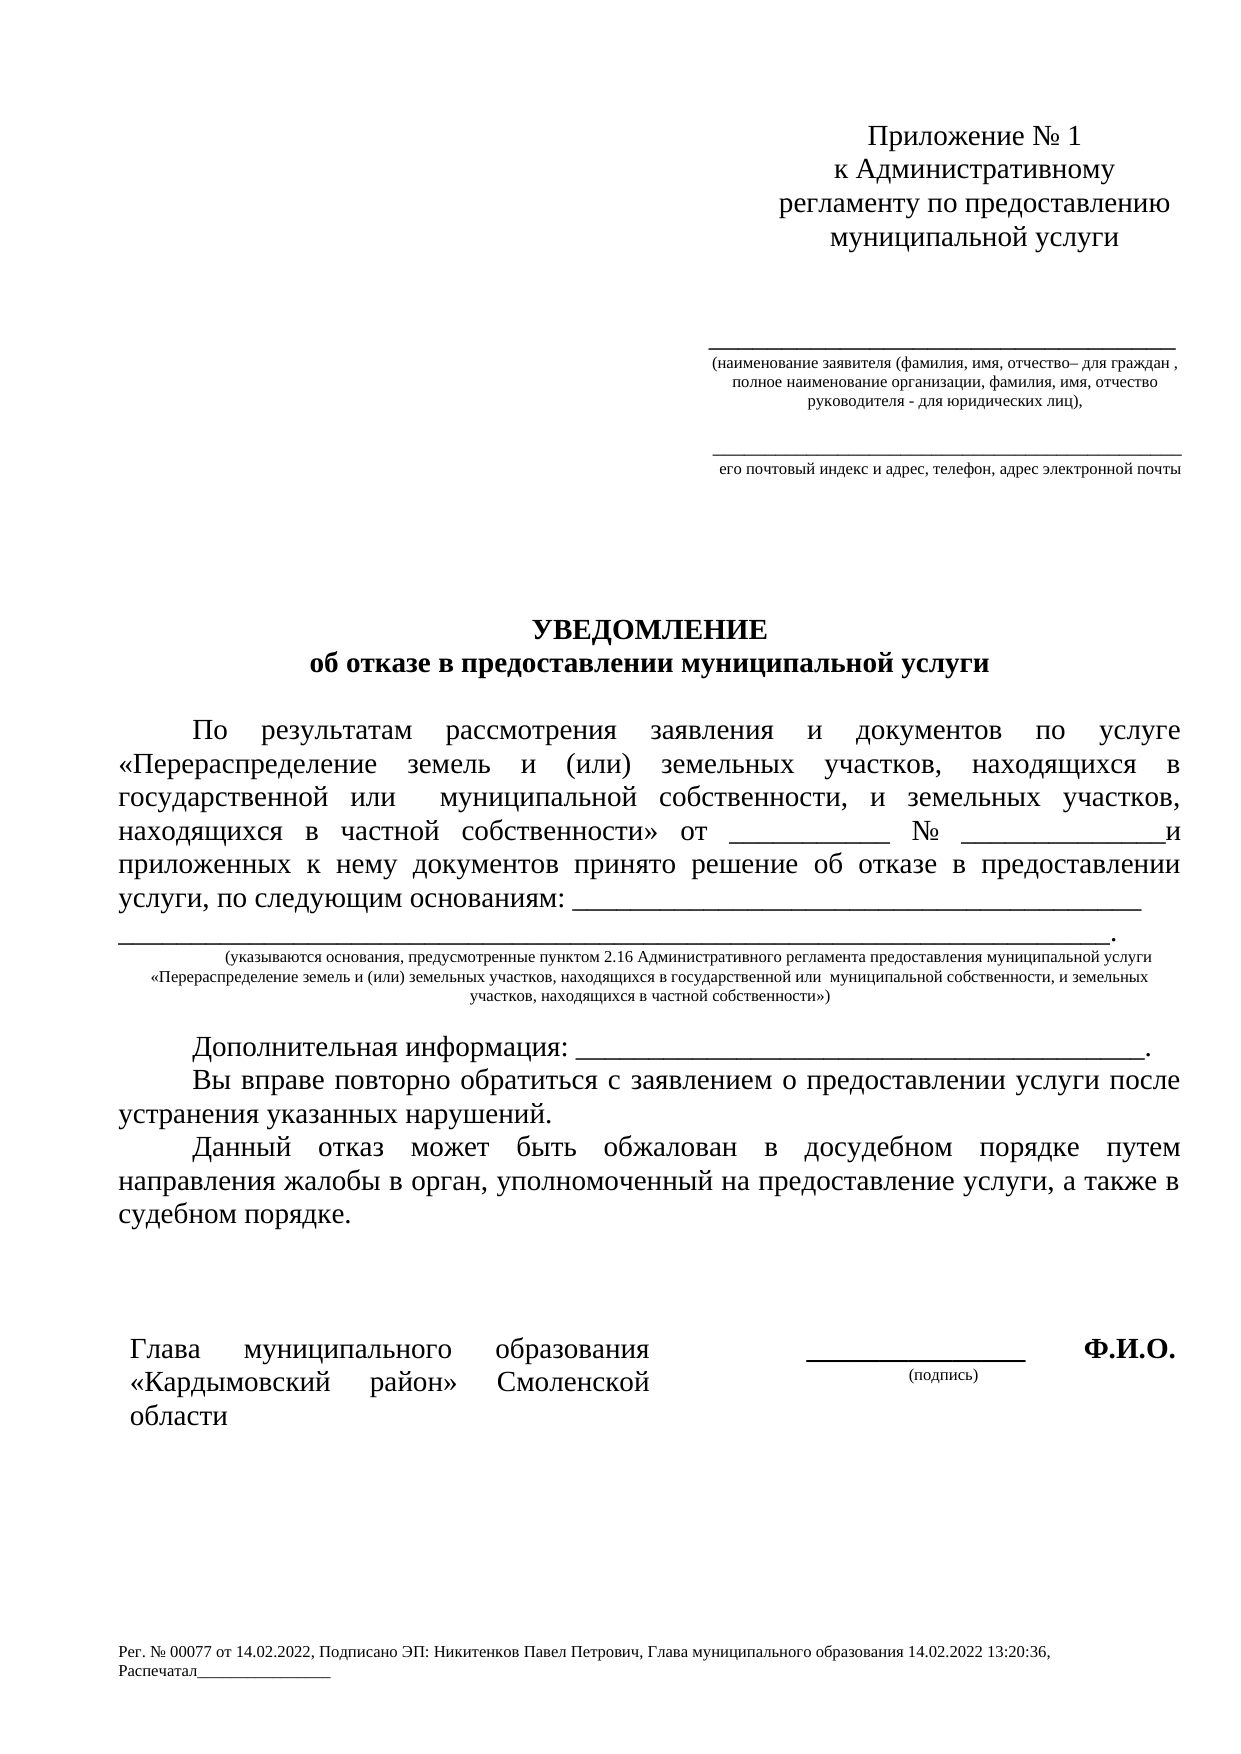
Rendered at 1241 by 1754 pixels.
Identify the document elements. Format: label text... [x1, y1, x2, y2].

text к Административному регламенту по предоставлению муниципальной услуги [768, 152, 1181, 252]
text об отказе в предоставлении муниципальной услуги [118, 645, 1181, 679]
text (указываются основания, предусмотренные пунктом 2.16 Административного регламента предоставления муниципальной услуги «Перераспределение земель и (или) земельных участков, находящихся в государственной или муниципальной собственности, и земельных участков, находящихся в частной собственности») [118, 947, 1181, 1005]
table_header _______________ Ф.И.О. (подпись) [700, 1331, 1187, 1443]
text ________________________________ [709, 319, 1181, 353]
text его почтовый индекс и адрес, телефон, адрес электронной почты [118, 458, 1181, 478]
text Вы вправе повторно обратиться c заявлением о предоставлении услуги после устранения указанных нарушений. [118, 1062, 1181, 1129]
text Данный отказ может быть обжалован в досудебном порядке путем направления жалобы в орган, уполномоченный на предоставление услуги, а также в судебном порядке. [118, 1129, 1181, 1230]
table_header Глава муниципального образования «Кардымовский район» Смоленской области [118, 1331, 699, 1443]
text УВЕДОМЛЕНИЕ [118, 612, 1181, 645]
text Дополнительная информация: _______________________________________. [118, 1029, 1181, 1062]
text _____________________________________________ [709, 434, 1181, 458]
text ____________________________________________________________________. [118, 914, 1181, 947]
text По результатам рассмотрения заявления и документов по услуге «Перераспределение земель и (или) земельных участков, находящихся в государственной или муниципальной собственности, и земельных участков, находящихся в частной собственности» от ___________ № ______________и приложенных к нему документов принято решение об отказе в предоставлении услуги, по следующим основаниям: _______________________________________ [118, 712, 1181, 914]
text Приложение № 1 [768, 118, 1181, 152]
text (наименование заявителя (фамилия, имя, отчество– для граждан , полное наименование организации, фамилия, имя, отчество руководителя - для юридических лиц), [709, 353, 1181, 410]
